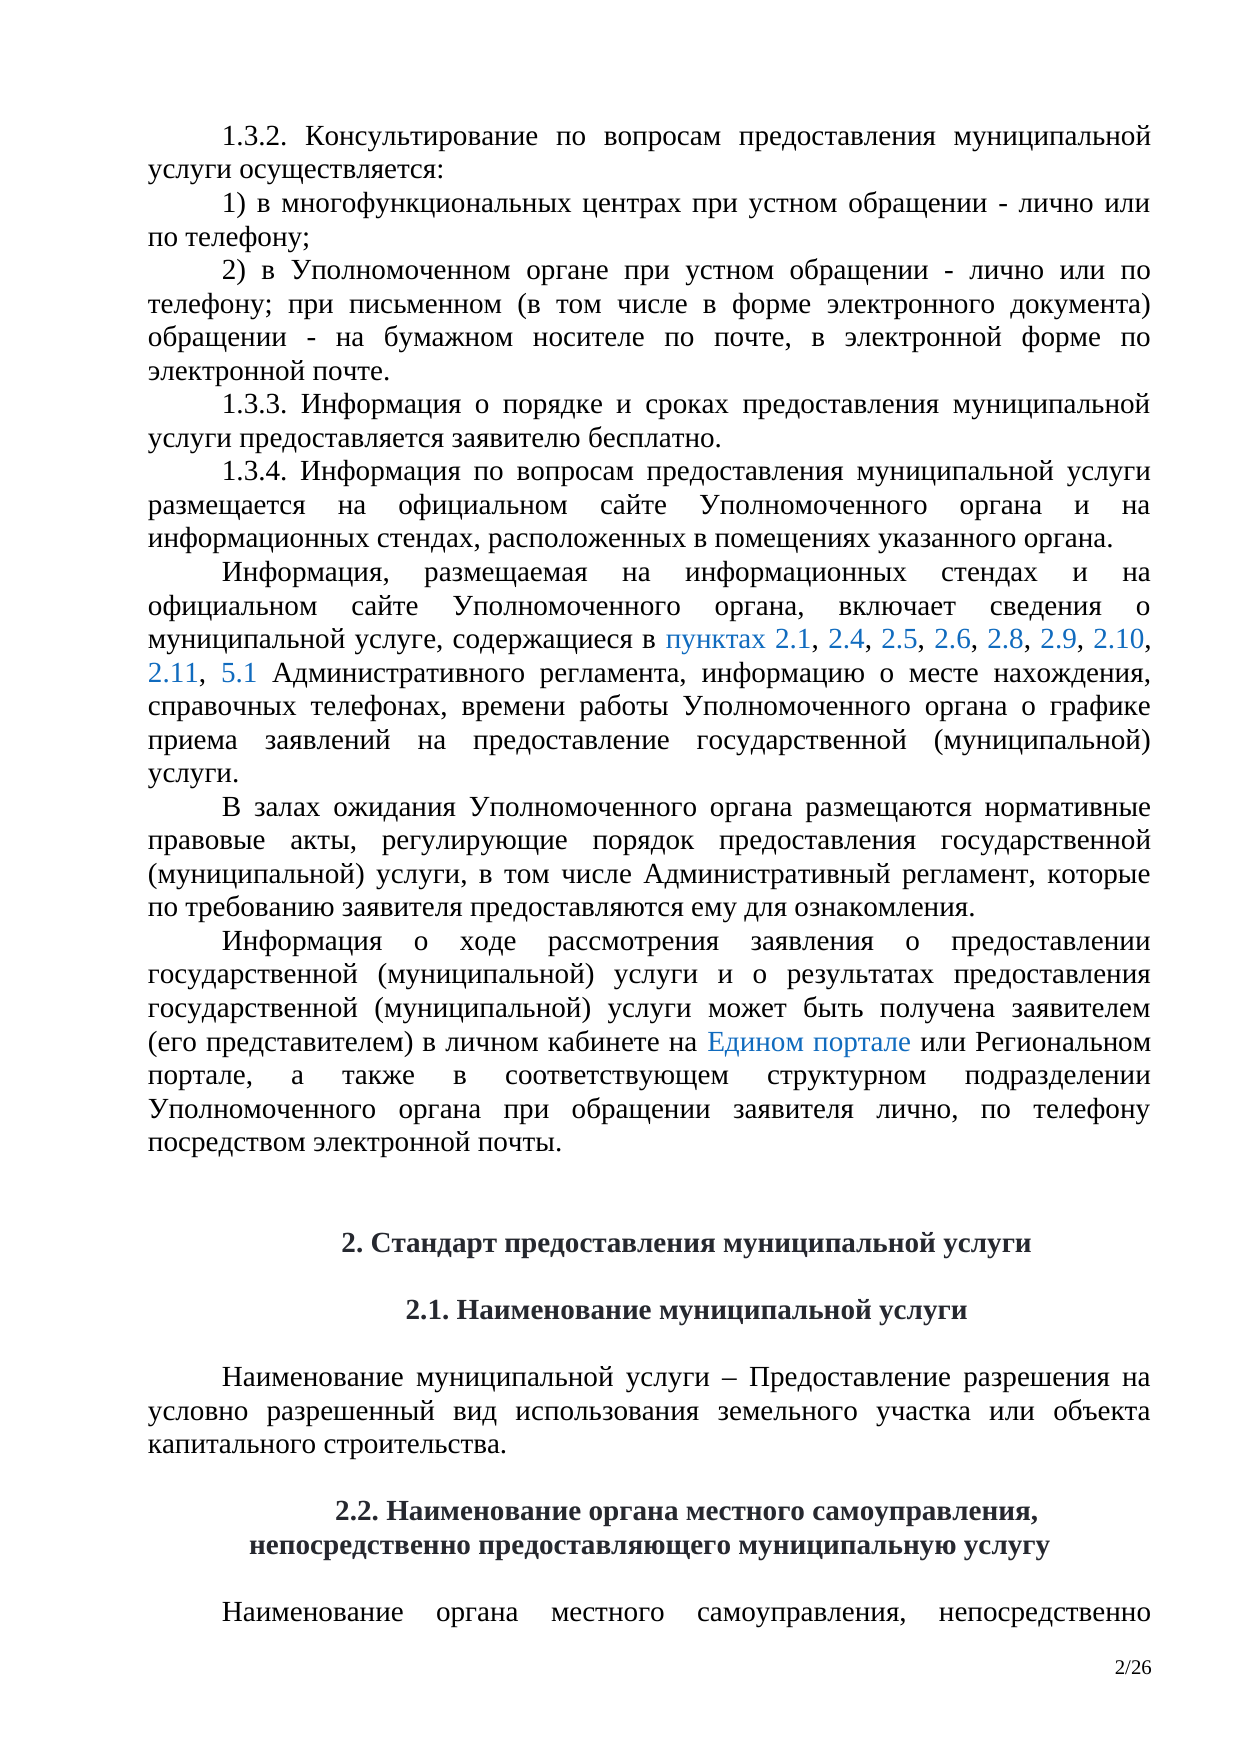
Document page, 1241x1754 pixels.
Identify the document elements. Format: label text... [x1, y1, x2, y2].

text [148, 1594, 1152, 1627]
subtitle 2.1. Наименование муниципальной услуги [148, 1292, 1152, 1326]
text 2) в Уполномоченном органе при устном обращении - лично или по телефону; при письменном (в том числе в форме электронного документа) обращении - на бумажном носителе по почте, в электронной форме по электронной почте. [148, 252, 1152, 386]
text 1) в многофункциональных центрах при устном обращении - лично или по телефону; [148, 185, 1152, 252]
subtitle 2.2. Наименование органа местного самоуправления, непосредственно предоставляющего муниципальную услугу [148, 1493, 1152, 1560]
text Информация, размещаемая на информационных стендах и на официальном сайте Уполномоченного органа, включает сведения о муниципальной услуге, содержащиеся в пунктах 2.1, 2.4, 2.5, 2.6, 2.8, 2.9, 2.10, 2.11, 5.1 Административного регламента, информацию о месте нахождения, справочных телефонах, времени работы Уполномоченного органа о графике приема заявлений на предоставление государственной (муниципальной) услуги. [148, 554, 1152, 789]
text Информация о ходе рассмотрения заявления о предоставлении государственной (муниципальной) услуги и о результатах предоставления государственной (муниципальной) услуги может быть получена заявителем (его представителем) в личном кабинете на Едином портале или Региональном портале, а также в соответствующем структурном подразделении Уполномоченного органа при обращении заявителя лично, по телефону посредством электронной почты. [148, 923, 1152, 1158]
text 1.3.2. Консультирование по вопросам предоставления муниципальной услуги осуществляется: [148, 118, 1152, 185]
text 1.3.3. Информация о порядке и сроках предоставления муниципальной услуги предоставляется заявителю бесплатно. [148, 386, 1152, 453]
text Наименование муниципальной услуги – Предоставление разрешения на условно разрешенный вид использования земельного участка или объекта капитального строительства. [148, 1359, 1152, 1460]
subtitle 2. Стандарт предоставления муниципальной услуги [148, 1225, 1152, 1258]
text 1.3.4. Информация по вопросам предоставления муниципальной услуги размещается на официальном сайте Уполномоченного органа и на информационных стендах, расположенных в помещениях указанного органа. [148, 453, 1152, 554]
text В залах ожидания Уполномоченного органа размещаются нормативные правовые акты, регулирующие порядок предоставления государственной (муниципальной) услуги, в том числе Административный регламент, которые по требованию заявителя предоставляются ему для ознакомления. [148, 789, 1152, 923]
